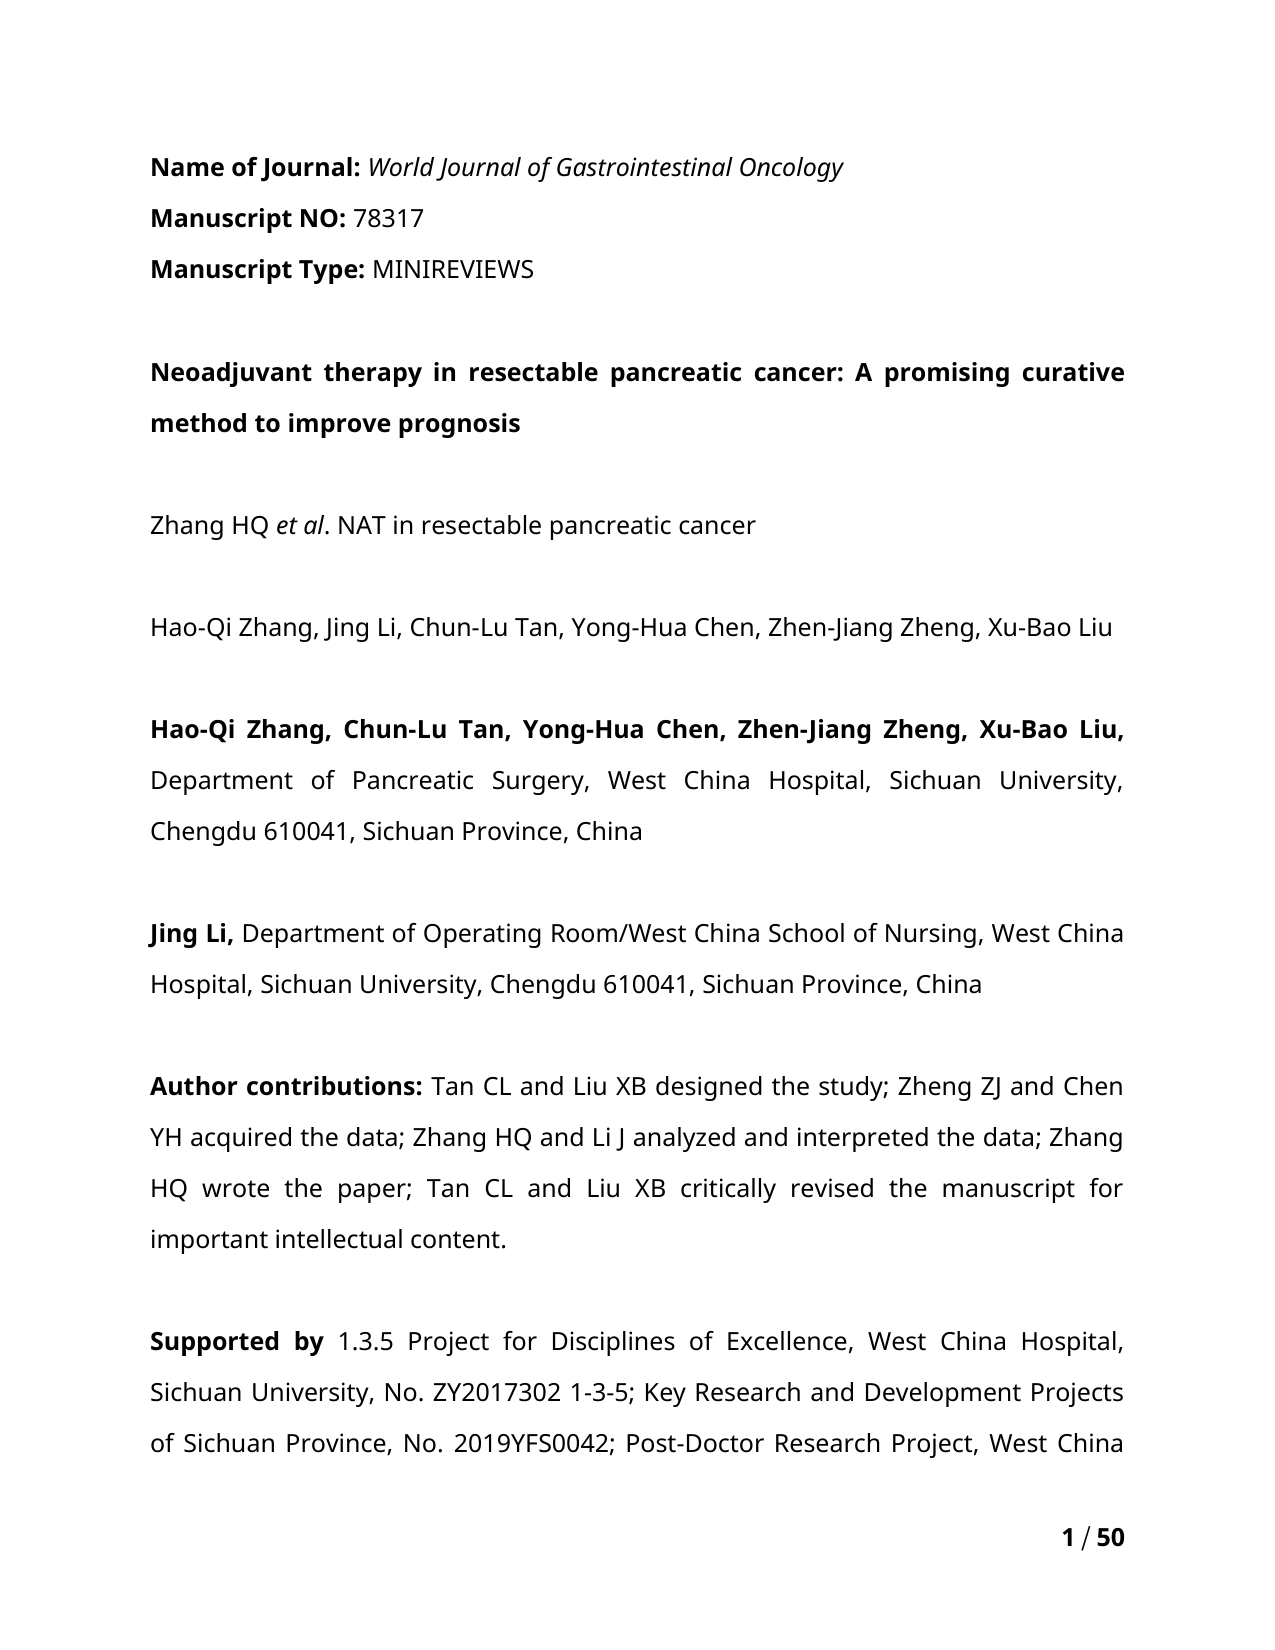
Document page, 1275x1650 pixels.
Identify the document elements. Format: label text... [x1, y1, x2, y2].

text Zhang HQ et al. NAT in resectable pancreatic cancer [150, 507, 1125, 541]
text Author contributions: Tan CL and Liu XB designed the study; Zheng ZJ and Chen YH acquired the data; Zhang HQ and Li J analyzed and interpreted the data; Zhang HQ wrote the paper; Tan CL and Liu XB critically revised the manuscript for important intellectual content. [150, 1069, 1125, 1256]
text Manuscript NO: 78317 [150, 201, 1125, 235]
text Jing Li, Department of Operating Room/West China School of Nursing, West China Hospital, Sichuan University, Chengdu 610041, Sichuan Province, China [150, 916, 1125, 1001]
text Neoadjuvant therapy in resectable pancreatic cancer: A promising curative method to improve prognosis [150, 354, 1125, 439]
text Hao-Qi Zhang, Jing Li, Chun-Lu Tan, Yong-Hua Chen, Zhen-Jiang Zheng, Xu-Bao Liu [150, 609, 1125, 643]
text Hao-Qi Zhang, Chun-Lu Tan, Yong-Hua Chen, Zhen-Jiang Zheng, Xu-Bao Liu, Department of Pancreatic Surgery, West China Hospital, Sichuan University, Chengdu 610041, Sichuan Province, China [150, 711, 1125, 848]
text Manuscript Type: MINIREVIEWS [150, 252, 1125, 286]
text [150, 1324, 1125, 1460]
text Name of Journal: World Journal of Gastrointestinal Oncology [150, 150, 1125, 184]
